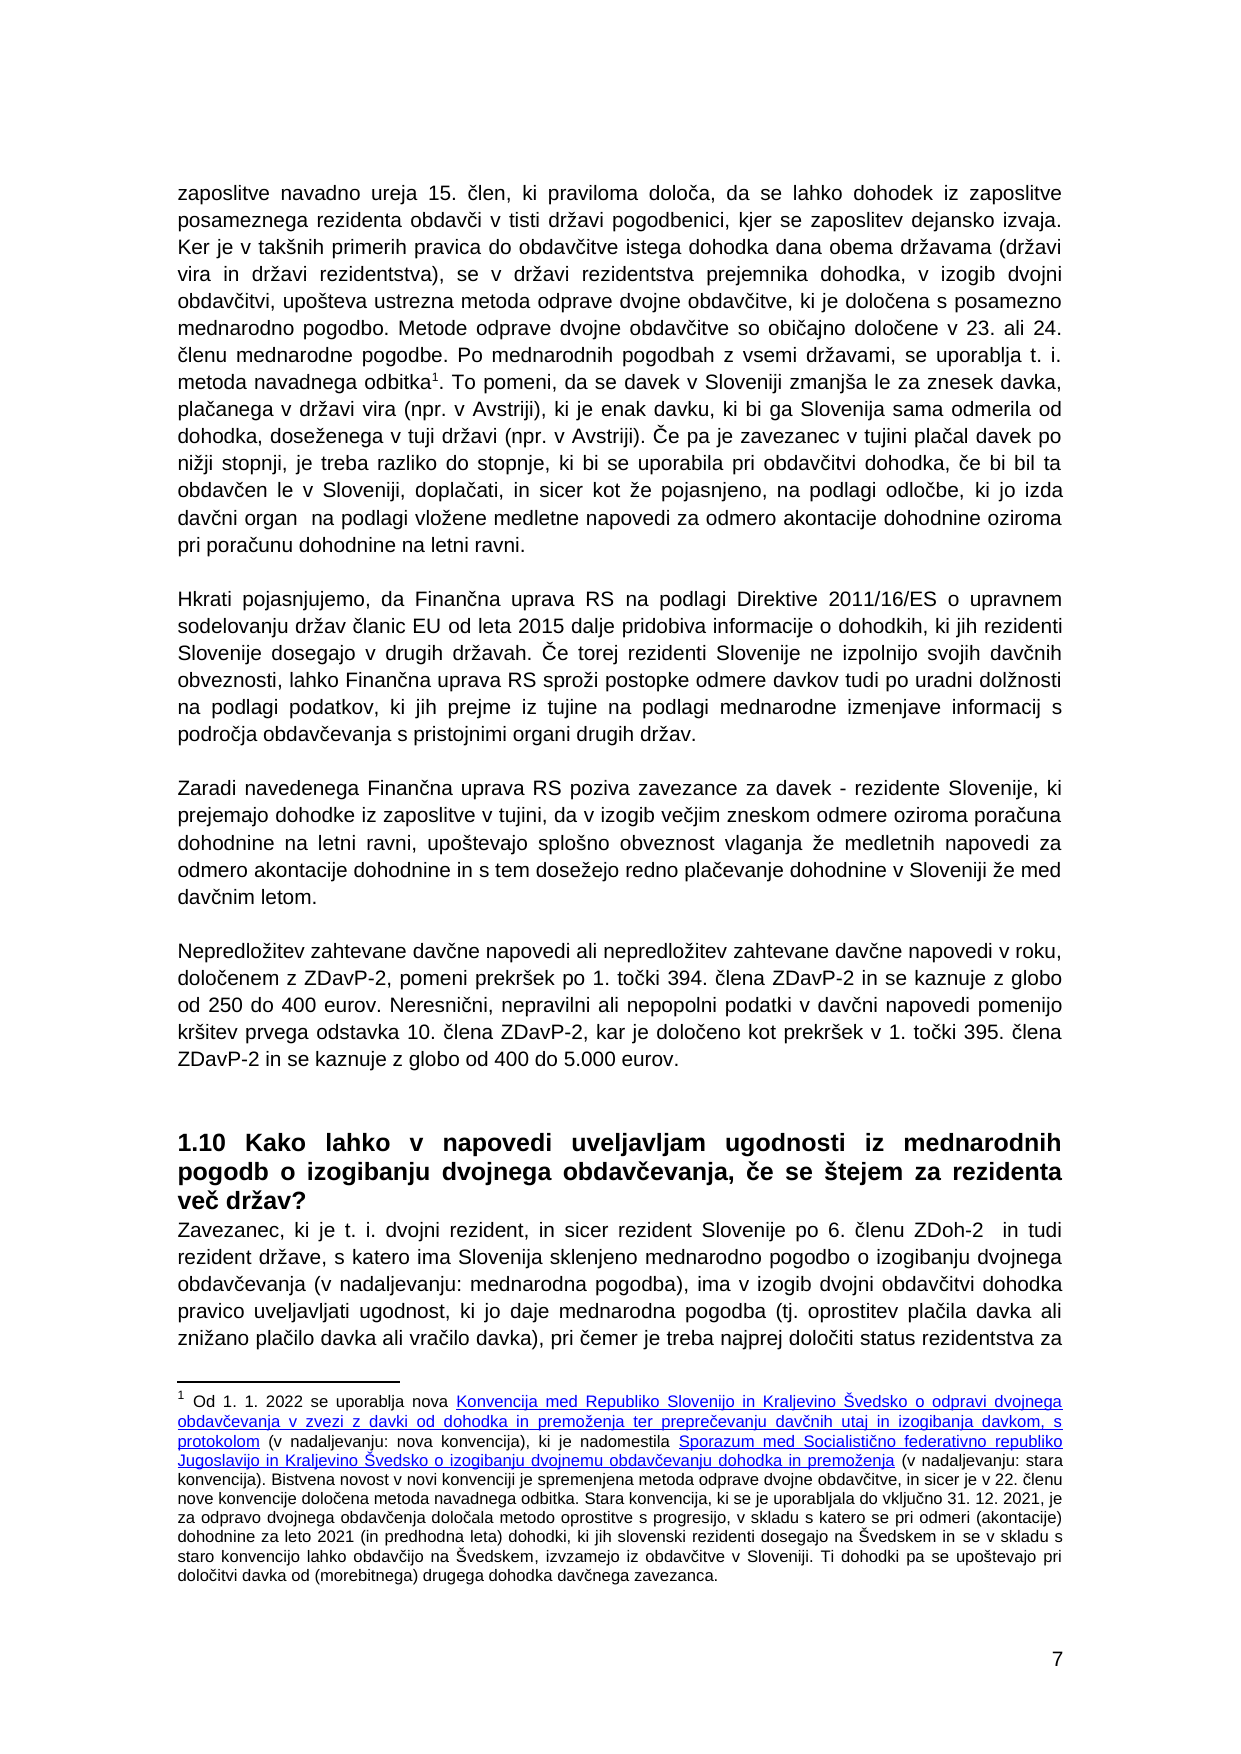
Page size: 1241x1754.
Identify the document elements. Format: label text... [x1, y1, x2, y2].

text Zaradi navedenega Finančna uprava RS poziva zavezance za davek - rezidente Slovenije, ki prejemajo dohodke iz zaposlitve v tujini, da v izogib večjim zneskom odmere oziroma poračuna dohodnine na letni ravni, upoštevajo splošno obveznost vlaganja že medletnih napovedi za odmero akontacije dohodnine in s tem dosežejo redno plačevanje dohodnine v Sloveniji že med davčnim letom. [177, 773, 1063, 908]
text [177, 1215, 1063, 1350]
text Nepredložitev zahtevane davčne napovedi ali nepredložitev zahtevane davčne napovedi v roku, določenem z ZDavP-2, pomeni prekršek po 1. točki 394. člena ZDavP-2 in se kaznuje z globo od 250 do 400 eurov. Neresnični, nepravilni ali nepopolni podatki v davčni napovedi pomenijo kršitev prvega odstavka 10. člena ZDavP-2, kar je določeno kot prekršek v 1. točki 395. člena ZDavP-2 in se kaznuje z globo od 400 do 5.000 eurov. [177, 936, 1063, 1071]
text Hkrati pojasnjujemo, da Finančna uprava RS na podlagi Direktive 2011/16/ES o upravnem sodelovanju držav članic EU od leta 2015 dalje pridobiva informacije o dohodkih, ki jih rezidenti Slovenije dosegajo v drugih državah. Če torej rezidenti Slovenije ne izpolnijo svojih davčnih obveznosti, lahko Finančna uprava RS sproži postopke odmere davkov tudi po uradni dolžnosti na podlagi podatkov, ki jih prejme iz tujine na podlagi mednarodne izmenjave informacij s področja obdavčevanja s pristojnimi organi drugih držav. [177, 583, 1063, 746]
text 1.10 Kako lahko v napovedi uveljavljam ugodnosti iz mednarodnih pogodb o izogibanju dvojnega obdavčevanja, če se štejem za rezidenta več držav? [177, 1128, 1063, 1215]
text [177, 177, 1063, 556]
